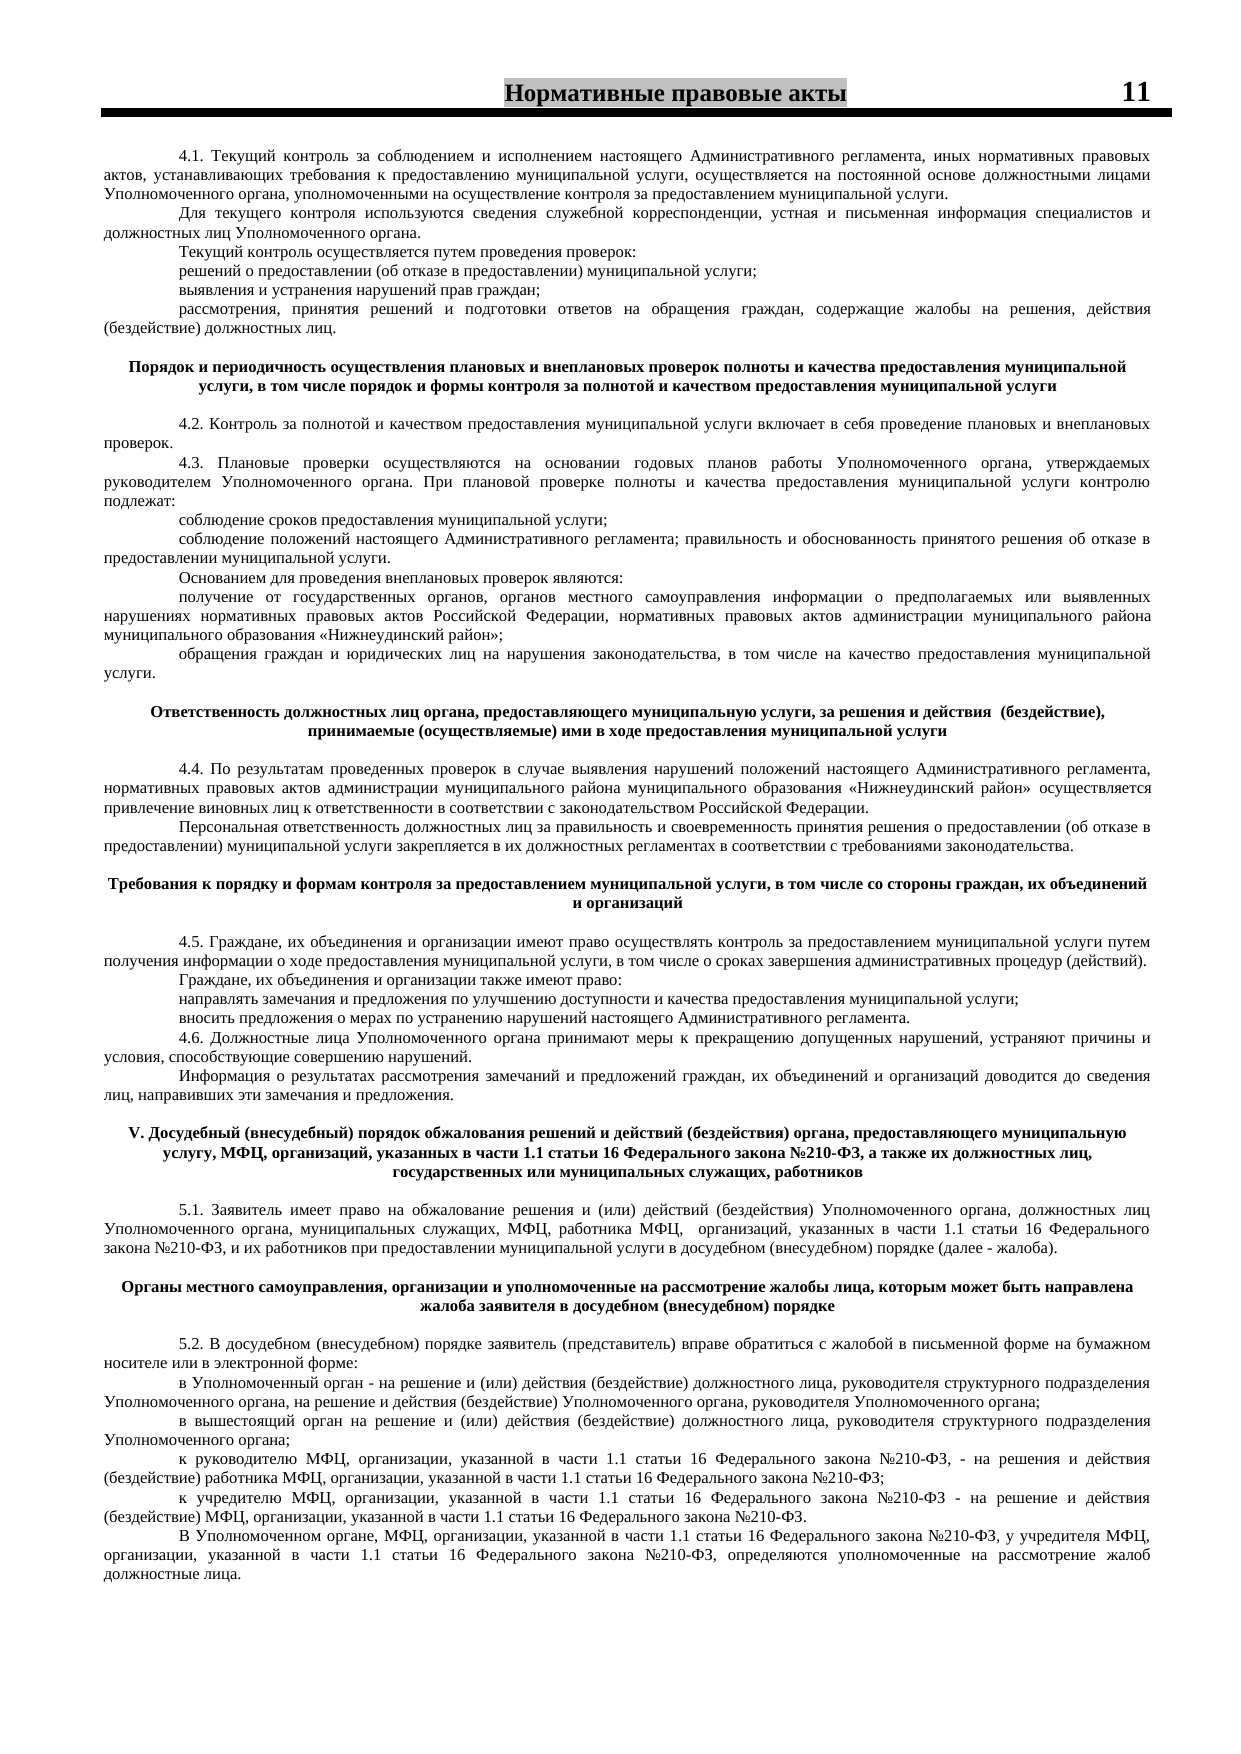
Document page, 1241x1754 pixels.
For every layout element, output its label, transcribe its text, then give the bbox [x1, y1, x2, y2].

text 4.2. Контроль за полнотой и качеством предоставления муниципальной услуги включает в себя проведение плановых и внеплановых проверок. [103, 414, 1152, 452]
text соблюдение сроков предоставления муниципальной услуги; [103, 510, 1152, 529]
text Персональная ответственность должностных лиц за правильность и своевременность принятия решения о предоставлении (об отказе в предоставлении) муниципальной услуги закрепляется в их должностных регламентах в соответствии с требованиями законодательства. [103, 817, 1152, 855]
text решений о предоставлении (об отказе в предоставлении) муниципальной услуги; [103, 261, 1152, 280]
text Порядок и периодичность осуществления плановых и внеплановых проверок полноты и качества предоставления муниципальной услуги, в том числе порядок и формы контроля за полнотой и качеством предоставления муниципальной услуги [103, 357, 1152, 395]
text в вышестоящий орган на решение и (или) действия (бездействие) должностного лица, руководителя структурного подразделения Уполномоченного органа; [103, 1411, 1152, 1449]
text 4.1. Текущий контроль за соблюдением и исполнением настоящего Административного регламента, иных нормативных правовых актов, устанавливающих требования к предоставлению муниципальной услуги, осуществляется на постоянной основе должностными лицами Уполномоченного органа, уполномоченными на осуществление контроля за предоставлением муниципальной услуги. [103, 146, 1152, 203]
text Требования к порядку и формам контроля за предоставлением муниципальной услуги, в том числе со стороны граждан, их объединений и организаций [103, 874, 1152, 912]
text Информация о результатах рассмотрения замечаний и предложений граждан, их объединений и организаций доводится до сведения лиц, направивших эти замечания и предложения. [103, 1066, 1152, 1104]
text выявления и устранения нарушений прав граждан; [103, 280, 1152, 299]
text 5.1. Заявитель имеет право на обжалование решения и (или) действий (бездействия) Уполномоченного органа, должностных лиц Уполномоченного органа, муниципальных служащих, МФЦ, работника МФЦ, организаций, указанных в части 1.1 статьи 16 Федерального закона №210-ФЗ, и их работников при предоставлении муниципальной услуги в досудебном (внесудебном) порядке (далее - жалоба). [103, 1200, 1152, 1257]
text Основанием для проведения внеплановых проверок являются: [103, 567, 1152, 587]
text получение от государственных органов, органов местного самоуправления информации о предполагаемых или выявленных нарушениях нормативных правовых актов Российской Федерации, нормативных правовых актов администрации муниципального района муниципального образования «Нижнеудинский район»; [103, 587, 1152, 644]
text 4.4. По результатам проведенных проверок в случае выявления нарушений положений настоящего Административного регламента, нормативных правовых актов администрации муниципального района муниципального образования «Нижнеудинский район» осуществляется привлечение виновных лиц к ответственности в соответствии с законодательством Российской Федерации. [103, 759, 1152, 817]
text соблюдение положений настоящего Административного регламента; правильность и обоснованность принятого решения об отказе в предоставлении муниципальной услуги. [103, 529, 1152, 567]
text 4.5. Граждане, их объединения и организации имеют право осуществлять контроль за предоставлением муниципальной услуги путем получения информации о ходе предоставления муниципальной услуги, в том числе о сроках завершения административных процедур (действий). [103, 932, 1152, 970]
text вносить предложения о мерах по устранению нарушений настоящего Административного регламента. [103, 1008, 1152, 1027]
text V. Досудебный (внесудебный) порядок обжалования решений и действий (бездействия) органа, предоставляющего муниципальную услугу, МФЦ, организаций, указанных в части 1.1 статьи 16 Федерального закона №210-ФЗ, а также их должностных лиц, государственных или муниципальных служащих, работников [103, 1123, 1152, 1181]
text 4.6. Должностные лица Уполномоченного органа принимают меры к прекращению допущенных нарушений, устраняют причины и условия, способствующие совершению нарушений. [103, 1027, 1152, 1066]
text Текущий контроль осуществляется путем проведения проверок: [103, 242, 1152, 261]
text 4.3. Плановые проверки осуществляются на основании годовых планов работы Уполномоченного органа, утверждаемых руководителем Уполномоченного органа. При плановой проверке полноты и качества предоставления муниципальной услуги контролю подлежат: [103, 452, 1152, 510]
text к учредителю МФЦ, организации, указанной в части 1.1 статьи 16 Федерального закона №210-ФЗ - на решение и действия (бездействие) МФЦ, организации, указанной в части 1.1 статьи 16 Федерального закона №210-ФЗ. [103, 1487, 1152, 1526]
text Для текущего контроля используются сведения служебной корреспонденции, устная и письменная информация специалистов и должностных лиц Уполномоченного органа. [103, 203, 1152, 242]
text Граждане, их объединения и организации также имеют право: [103, 970, 1152, 989]
text Ответственность должностных лиц органа, предоставляющего муниципальную услуги, за решения и действия (бездействие), принимаемые (осуществляемые) ими в ходе предоставления муниципальной услуги [103, 702, 1152, 740]
text направлять замечания и предложения по улучшению доступности и качества предоставления муниципальной услуги; [103, 989, 1152, 1008]
text 5.2. В досудебном (внесудебном) порядке заявитель (представитель) вправе обратиться с жалобой в письменной форме на бумажном носителе или в электронной форме: [103, 1334, 1152, 1372]
text к руководителю МФЦ, организации, указанной в части 1.1 статьи 16 Федерального закона №210-ФЗ, - на решения и действия (бездействие) работника МФЦ, организации, указанной в части 1.1 статьи 16 Федерального закона №210-ФЗ; [103, 1449, 1152, 1487]
text рассмотрения, принятия решений и подготовки ответов на обращения граждан, содержащие жалобы на решения, действия (бездействие) должностных лиц. [103, 299, 1152, 337]
text в Уполномоченный орган - на решение и (или) действия (бездействие) должностного лица, руководителя структурного подразделения Уполномоченного органа, на решение и действия (бездействие) Уполномоченного органа, руководителя Уполномоченного органа; [103, 1372, 1152, 1411]
text обращения граждан и юридических лиц на нарушения законодательства, в том числе на качество предоставления муниципальной услуги. [103, 644, 1152, 682]
text Органы местного самоуправления, организации и уполномоченные на рассмотрение жалобы лица, которым может быть направлена жалоба заявителя в досудебном (внесудебном) порядке [103, 1277, 1152, 1315]
text В Уполномоченном органе, МФЦ, организации, указанной в части 1.1 статьи 16 Федерального закона №210-ФЗ, у учредителя МФЦ, организации, указанной в части 1.1 статьи 16 Федерального закона №210-ФЗ, определяются уполномоченные на рассмотрение жалоб должностные лица. [103, 1526, 1152, 1583]
